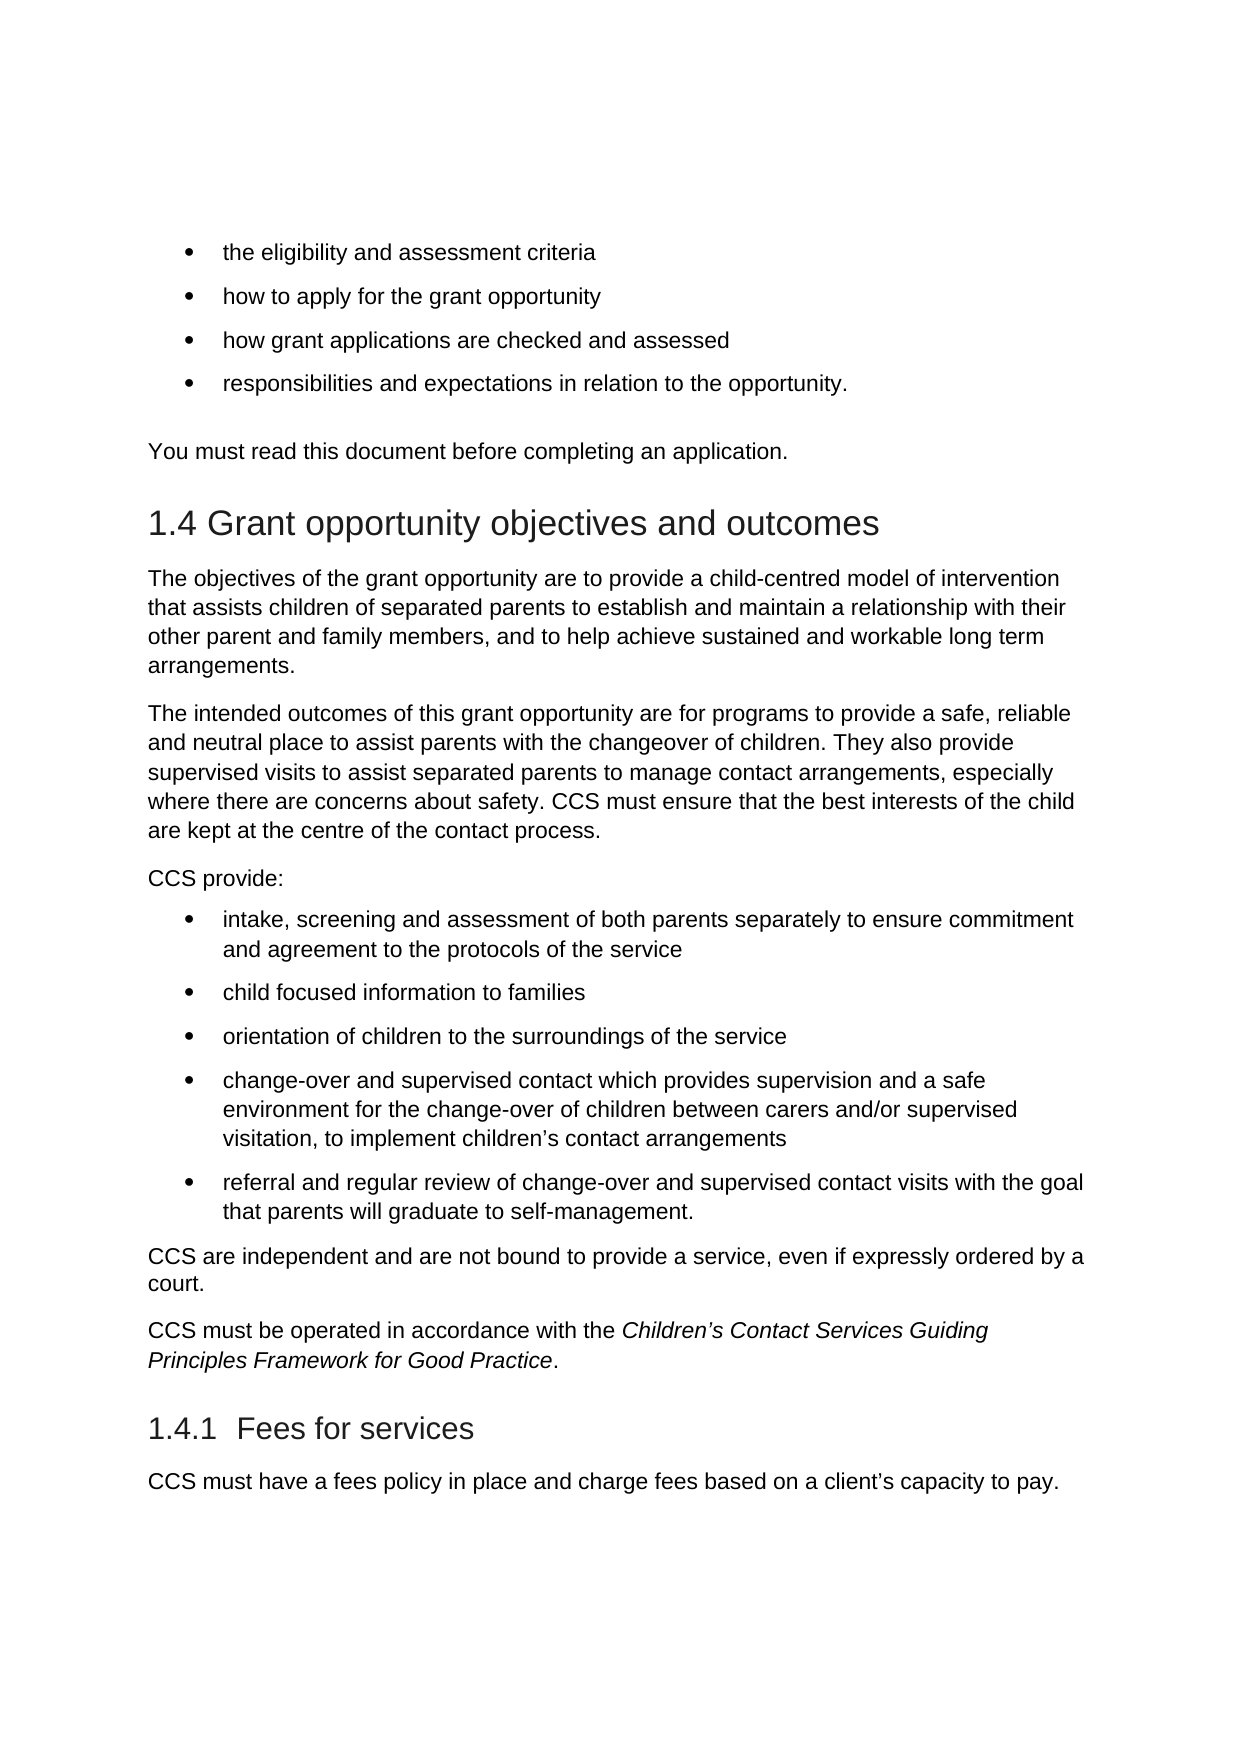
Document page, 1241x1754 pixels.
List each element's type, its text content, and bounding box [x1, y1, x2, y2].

text The intended outcomes of this grant opportunity are for programs to provide a safe, reliable and neutral place to assist parents with the changeover of children. They also provide supervised visits to assist separated parents to manage contact arrangements, especially where there are concerns about safety. CCS must ensure that the best interests of the child are kept at the centre of the contact process. [148, 697, 1092, 843]
text CCS are independent and are not bound to provide a service, even if expressly ordered by a court. [148, 1243, 1092, 1296]
list child focused information to families [185, 976, 1092, 1006]
list referral and regular review of change-over and supervised contact visits with the goal that parents will graduate to self-management. [185, 1166, 1092, 1224]
subtitle Fees for services [148, 1410, 1092, 1446]
list the eligibility and assessment criteria [185, 236, 1092, 265]
list orientation of children to the surroundings of the service [185, 1020, 1092, 1049]
list how to apply for the grant opportunity [185, 280, 1092, 309]
text CCS must be operated in accordance with the Children’s Contact Services Guiding Principles Framework for Good Practice. [148, 1314, 1092, 1373]
text The objectives of the grant opportunity are to provide a child-centred model of intervention that assists children of separated parents to establish and maintain a relationship with their other parent and family members, and to help achieve sustained and workable long term arrangements. [148, 562, 1092, 678]
subtitle Grant opportunity objectives and outcomes [148, 501, 1092, 543]
text CCS must have a fees policy in place and charge fees based on a client’s capacity to pay. [148, 1465, 1092, 1494]
list change-over and supervised contact which provides supervision and a safe environment for the change-over of children between carers and/or supervised visitation, to implement children’s contact arrangements [185, 1064, 1092, 1151]
list responsibilities and expectations in relation to the opportunity. [185, 367, 1092, 397]
text You must read this document before completing an application. [148, 438, 1092, 464]
list intake, screening and assessment of both parents separately to ensure commitment and agreement to the protocols of the service [185, 903, 1092, 962]
text CCS provide: [148, 862, 1092, 891]
list how grant applications are checked and assessed [185, 324, 1092, 353]
